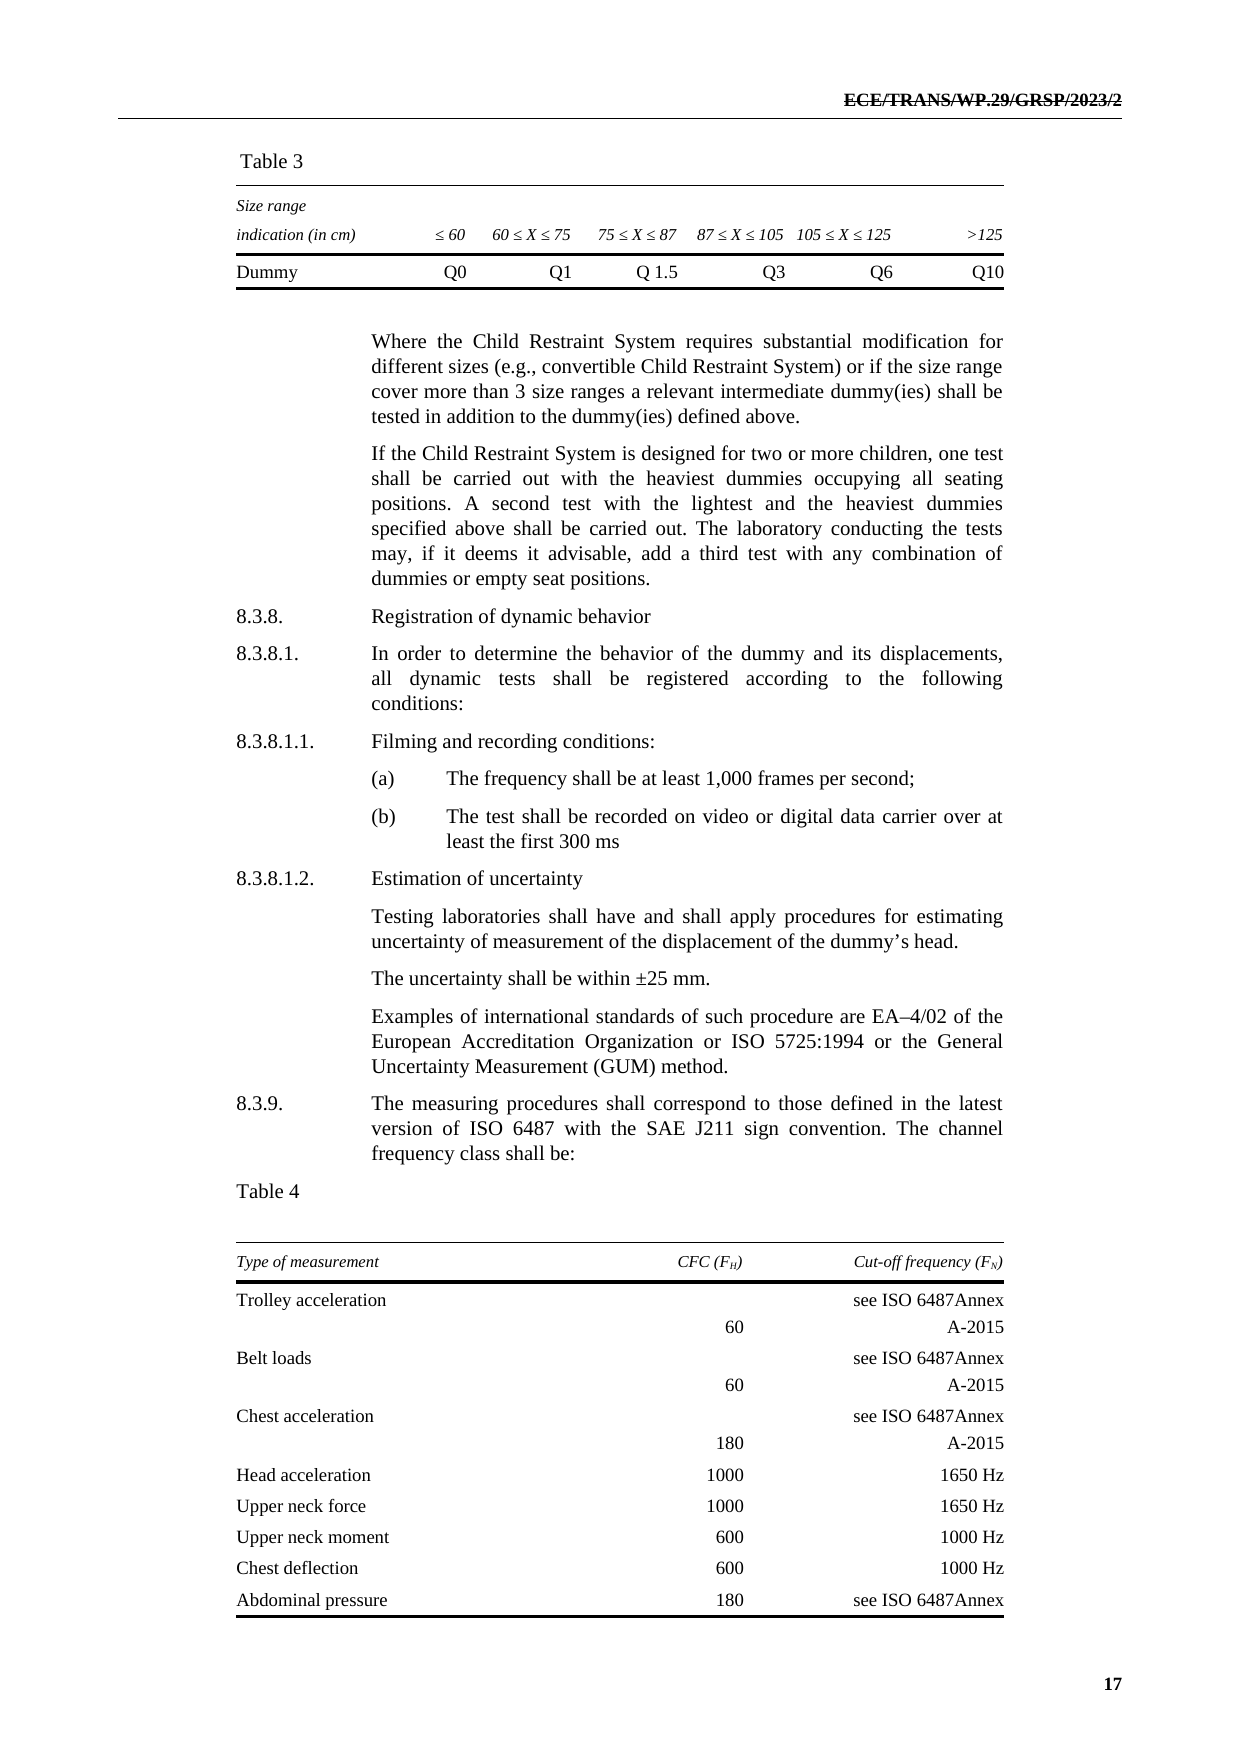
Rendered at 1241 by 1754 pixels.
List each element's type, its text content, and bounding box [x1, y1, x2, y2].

table_cell 60 [501, 1342, 743, 1400]
table_cell Q1 [466, 256, 572, 287]
table_cell 1650 Hz [744, 1490, 1004, 1521]
text 8.3.9. The measuring procedures shall correspond to those defined in the latest version of ISO 6487 with the SAE J211 sign convention. The channel frequency class shall be: [236, 1090, 1004, 1165]
text (b) The test shall be recorded on video or digital data carrier over at least the first 300 ms [371, 803, 1004, 853]
text The uncertainty shall be within ±25 mm. [371, 965, 1004, 990]
text Where the Child Restraint System requires substantial modification for different sizes (e.g., convertible Child Restraint System) or if the size range cover more than 3 size ranges a relevant intermediate dummy(ies) shall be tested in addition to the dummy(ies) defined above. [371, 328, 1004, 428]
table_cell 60 [501, 1284, 743, 1342]
table_header Type of measurement [236, 1243, 501, 1280]
table_cell Q3 [678, 256, 785, 287]
text Examples of international standards of such procedure are EA–4/02 of the European Accreditation Organization or ISO 5725:1994 or the General Uncertainty Measurement (GUM) method. [371, 1003, 1004, 1078]
table_cell 1000 Hz [744, 1552, 1004, 1583]
table_cell see ISO 6487Annex A-2015 [744, 1342, 1004, 1400]
table_cell Q6 [785, 256, 893, 287]
table_header 87 ≤ X ≤ 105 [678, 186, 785, 253]
table_cell see ISO 6487Annex A-2015 [744, 1400, 1004, 1458]
table_cell Q10 [893, 256, 1004, 287]
table_cell 1650 Hz [744, 1459, 1004, 1490]
text 8.3.8. Registration of dynamic behavior [236, 603, 1004, 628]
text 8.3.8.1.1. Filming and recording conditions: [236, 728, 1004, 753]
table_cell 180 [501, 1584, 743, 1615]
table_header 60 ≤ X ≤ 75 [466, 186, 572, 253]
table_cell Q 1.5 [572, 256, 678, 287]
table_cell Head acceleration [236, 1459, 501, 1490]
table_cell 180 [501, 1400, 743, 1458]
table_header Cut-off frequency (FN) [744, 1243, 1004, 1280]
table_cell 1000 Hz [744, 1521, 1004, 1552]
table_cell 600 [501, 1552, 743, 1583]
table_cell Upper neck force [236, 1490, 501, 1521]
table_header >125 [893, 186, 1004, 253]
table_cell 1000 [501, 1490, 743, 1521]
table_cell see ISO 6487Annex A-2015 [744, 1584, 1004, 1615]
table_header 75 ≤ X ≤ 87 [572, 186, 678, 253]
table_cell 1000 [501, 1459, 743, 1490]
text Testing laboratories shall have and shall apply procedures for estimating uncertainty of measurement of the displacement of the dummy’s head. [371, 903, 1004, 953]
table_header CFC (FH) [501, 1243, 743, 1280]
table_cell Upper neck moment [236, 1521, 501, 1552]
table_header 105 ≤ X ≤ 125 [785, 186, 893, 253]
table_cell Chest deflection [236, 1552, 501, 1583]
table_cell Trolley acceleration [236, 1284, 501, 1342]
table_cell 600 [501, 1521, 743, 1552]
table_cell Belt loads [236, 1342, 501, 1400]
table_cell Abdominal pressure [236, 1584, 501, 1615]
table_cell see ISO 6487Annex A-2015 [744, 1284, 1004, 1342]
text 8.3.8.1. In order to determine the behavior of the dummy and its displacements, all dynamic tests shall be registered according to the following conditions: [236, 640, 1004, 715]
table_header Size range indication (in cm) [236, 186, 361, 253]
table_cell Chest acceleration [236, 1400, 501, 1458]
text (a) The frequency shall be at least 1,000 frames per second; [371, 765, 1004, 790]
text 8.3.8.1.2. Estimation of uncertainty [236, 865, 1004, 890]
text If the Child Restraint System is designed for two or more children, one test shall be carried out with the heaviest dummies occupying all seating positions. A second test with the lightest and the heaviest dummies specified above shall be carried out. The laboratory conducting the tests may, if it deems it advisable, add a third test with any combination of dummies or empty seat positions. [371, 440, 1004, 590]
table_header ≤ 60 [361, 186, 466, 253]
text Table 3 [240, 148, 1004, 173]
text Table 4 [236, 1178, 1004, 1203]
table_cell Dummy [236, 256, 361, 287]
table_cell Q0 [361, 256, 466, 287]
